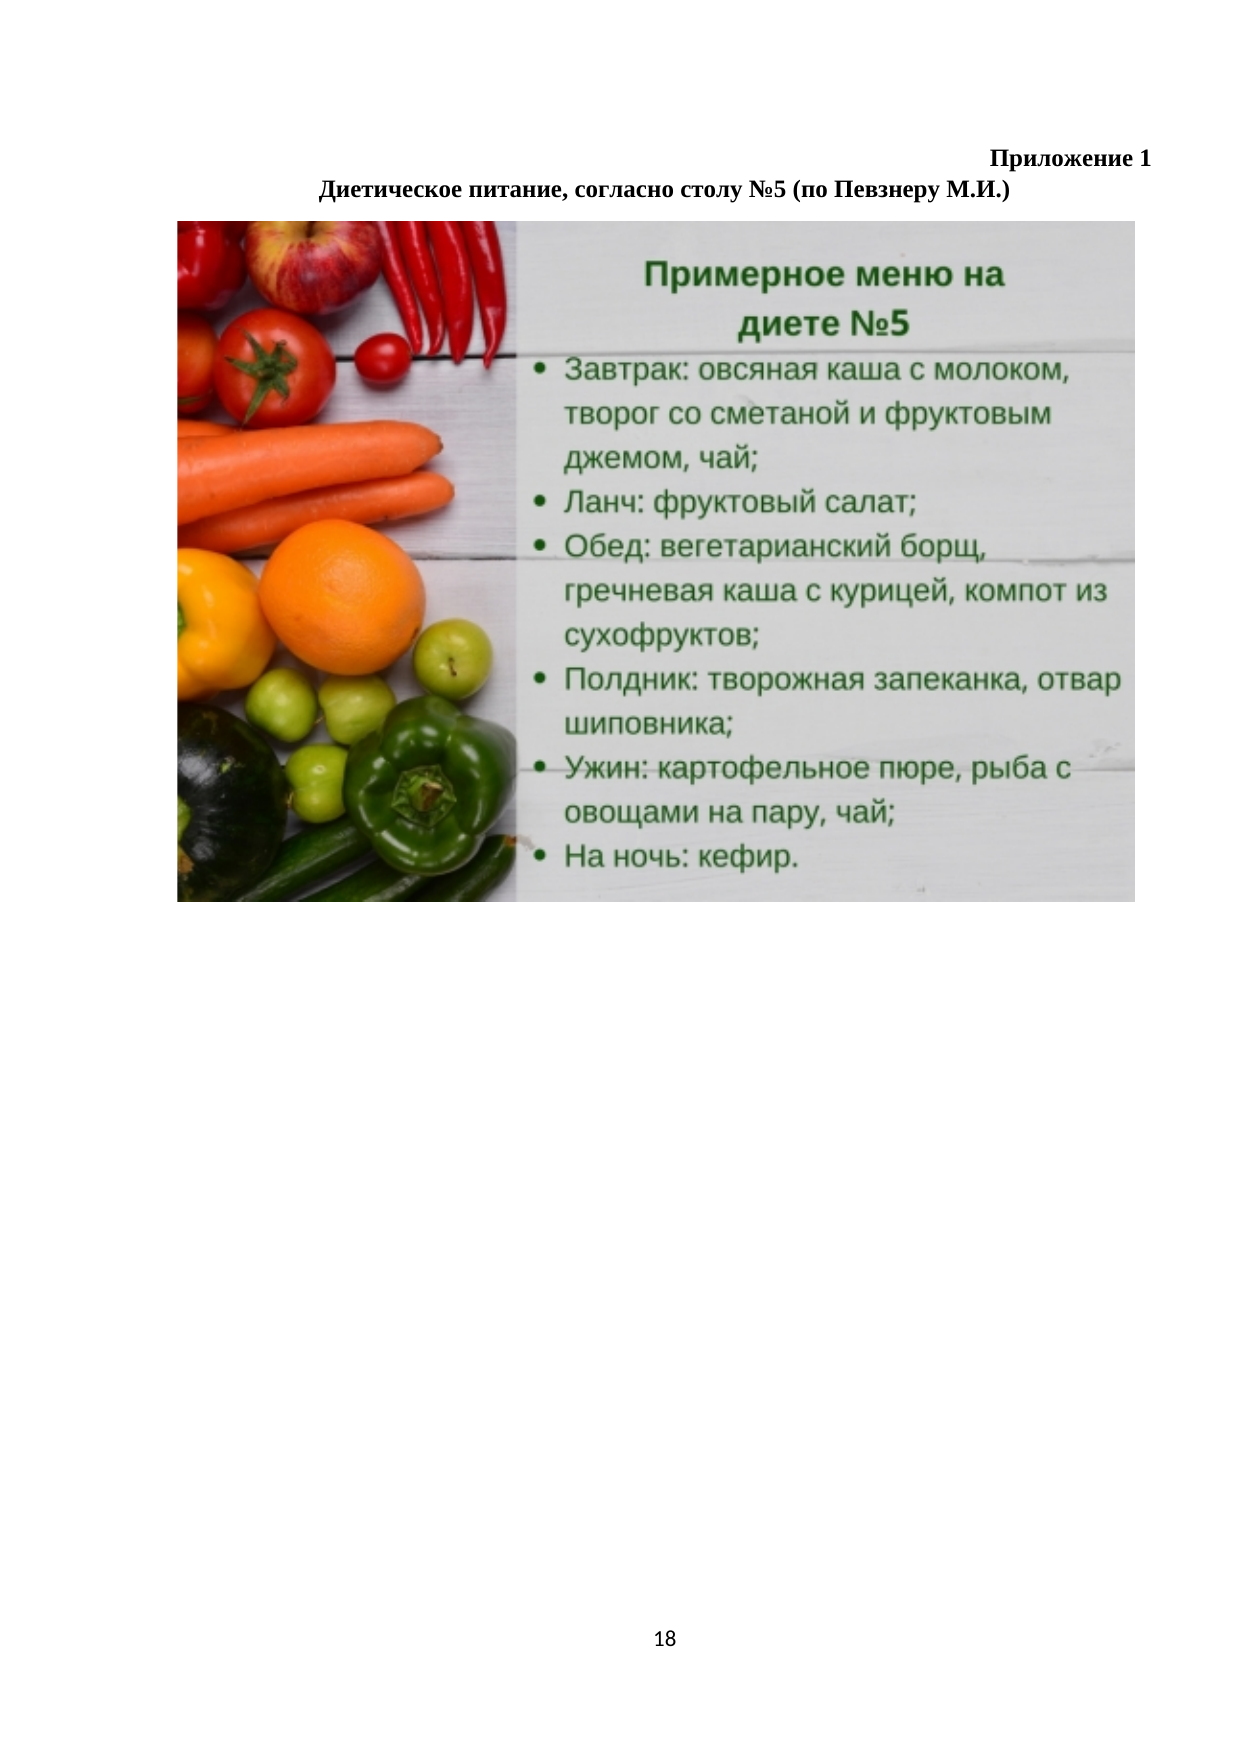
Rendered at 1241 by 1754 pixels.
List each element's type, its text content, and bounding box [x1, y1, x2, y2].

subtitle Приложение 1 [177, 143, 1152, 172]
picture [177, 221, 1135, 902]
text Диетическое питание, согласно столу №5 (по Певзнеру М.И.) [177, 174, 1152, 203]
